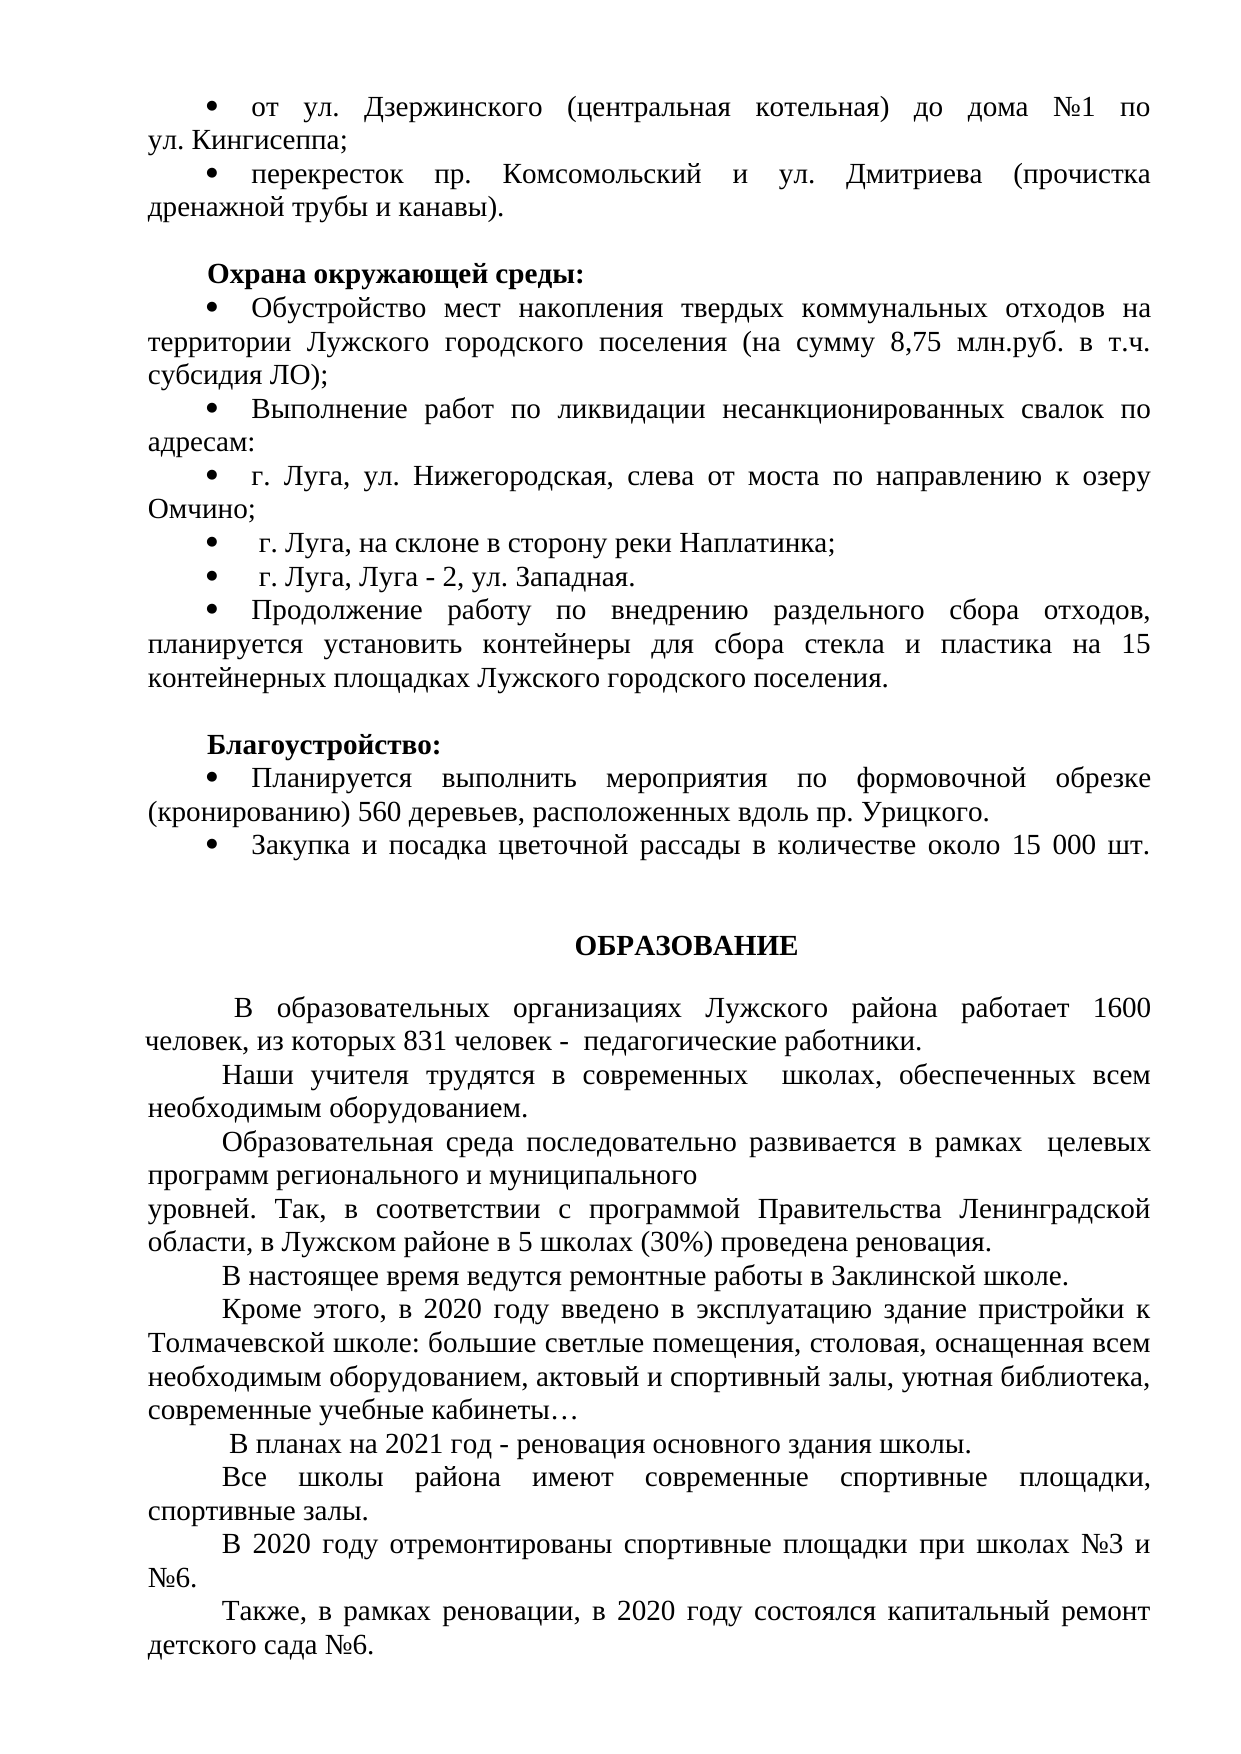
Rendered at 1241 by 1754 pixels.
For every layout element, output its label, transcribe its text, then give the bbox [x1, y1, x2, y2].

text В 2020 году отремонтированы спортивные площадки при школах №3 и №6. [148, 1526, 1152, 1593]
list г. Луга, ул. Нижегородская, слева от моста по направлению к озеру Омчино; [148, 458, 1152, 525]
text В планах на 2021 год - реновация основного здания школы. [148, 1426, 1152, 1459]
text ОБРАЗОВАНИЕ [148, 928, 1152, 962]
list Планируется выполнить мероприятия по формовочной обрезке (кронированию) 560 деревьев, расположенных вдоль пр. Урицкого. [148, 760, 1152, 827]
list Обустройство мест накопления твердых коммунальных отходов на территории Лужского городского поселения (на сумму 8,75 млн.руб. в т.ч. субсидия ЛО); [148, 290, 1152, 391]
text Также, в рамках реновации, в 2020 году состоялся капитальный ремонт детского сада №6. [148, 1593, 1152, 1661]
text уровней. Так, в соответствии с программой Правительства Ленинградской области, в Лужском районе в 5 школах (30%) проведена реновация. [148, 1191, 1152, 1258]
text Охрана окружающей среды: [148, 257, 1152, 290]
list перекресток пр. Комсомольский и ул. Дмитриева (прочистка дренажной трубы и канавы). [148, 156, 1152, 223]
list Продолжение работу по внедрению раздельного сбора отходов, планируется установить контейнеры для сбора стекла и пластика на 15 контейнерных площадках Лужского городского поселения. [148, 592, 1152, 693]
text В образовательных организациях Лужского района работает 1600 человек, из которых 831 человек - педагогические работники. [144, 990, 1152, 1057]
text Благоустройство: [148, 727, 1152, 760]
list г. Луга, Луга - 2, ул. Западная. [148, 559, 1152, 592]
text В настоящее время ведутся ремонтные работы в Заклинской школе. [148, 1258, 1152, 1292]
text Наши учителя трудятся в современных школах, обеспеченных всем необходимым оборудованием. [148, 1057, 1152, 1124]
text Кроме этого, в 2020 году введено в эксплуатацию здание пристройки к Толмачевской школе: большие светлые помещения, столовая, оснащенная всем необходимым оборудованием, актовый и спортивный залы, уютная библиотека, современные учебные кабинеты… [148, 1292, 1152, 1426]
text Образовательная среда последовательно развивается в рамках целевых программ регионального и муниципального [148, 1124, 1152, 1191]
text Все школы района имеют современные спортивные площадки, спортивные залы. [148, 1459, 1152, 1526]
list Закупка и посадка цветочной рассады в количестве около 15 000 шт. [148, 827, 1152, 895]
list г. Луга, на склоне в сторону реки Наплатинка; [148, 525, 1152, 559]
list от ул. Дзержинского (центральная котельная) до дома №1 по ул. Кингисеппа; [148, 89, 1152, 156]
list Выполнение работ по ликвидации несанкционированных свалок по адресам: [148, 391, 1152, 458]
